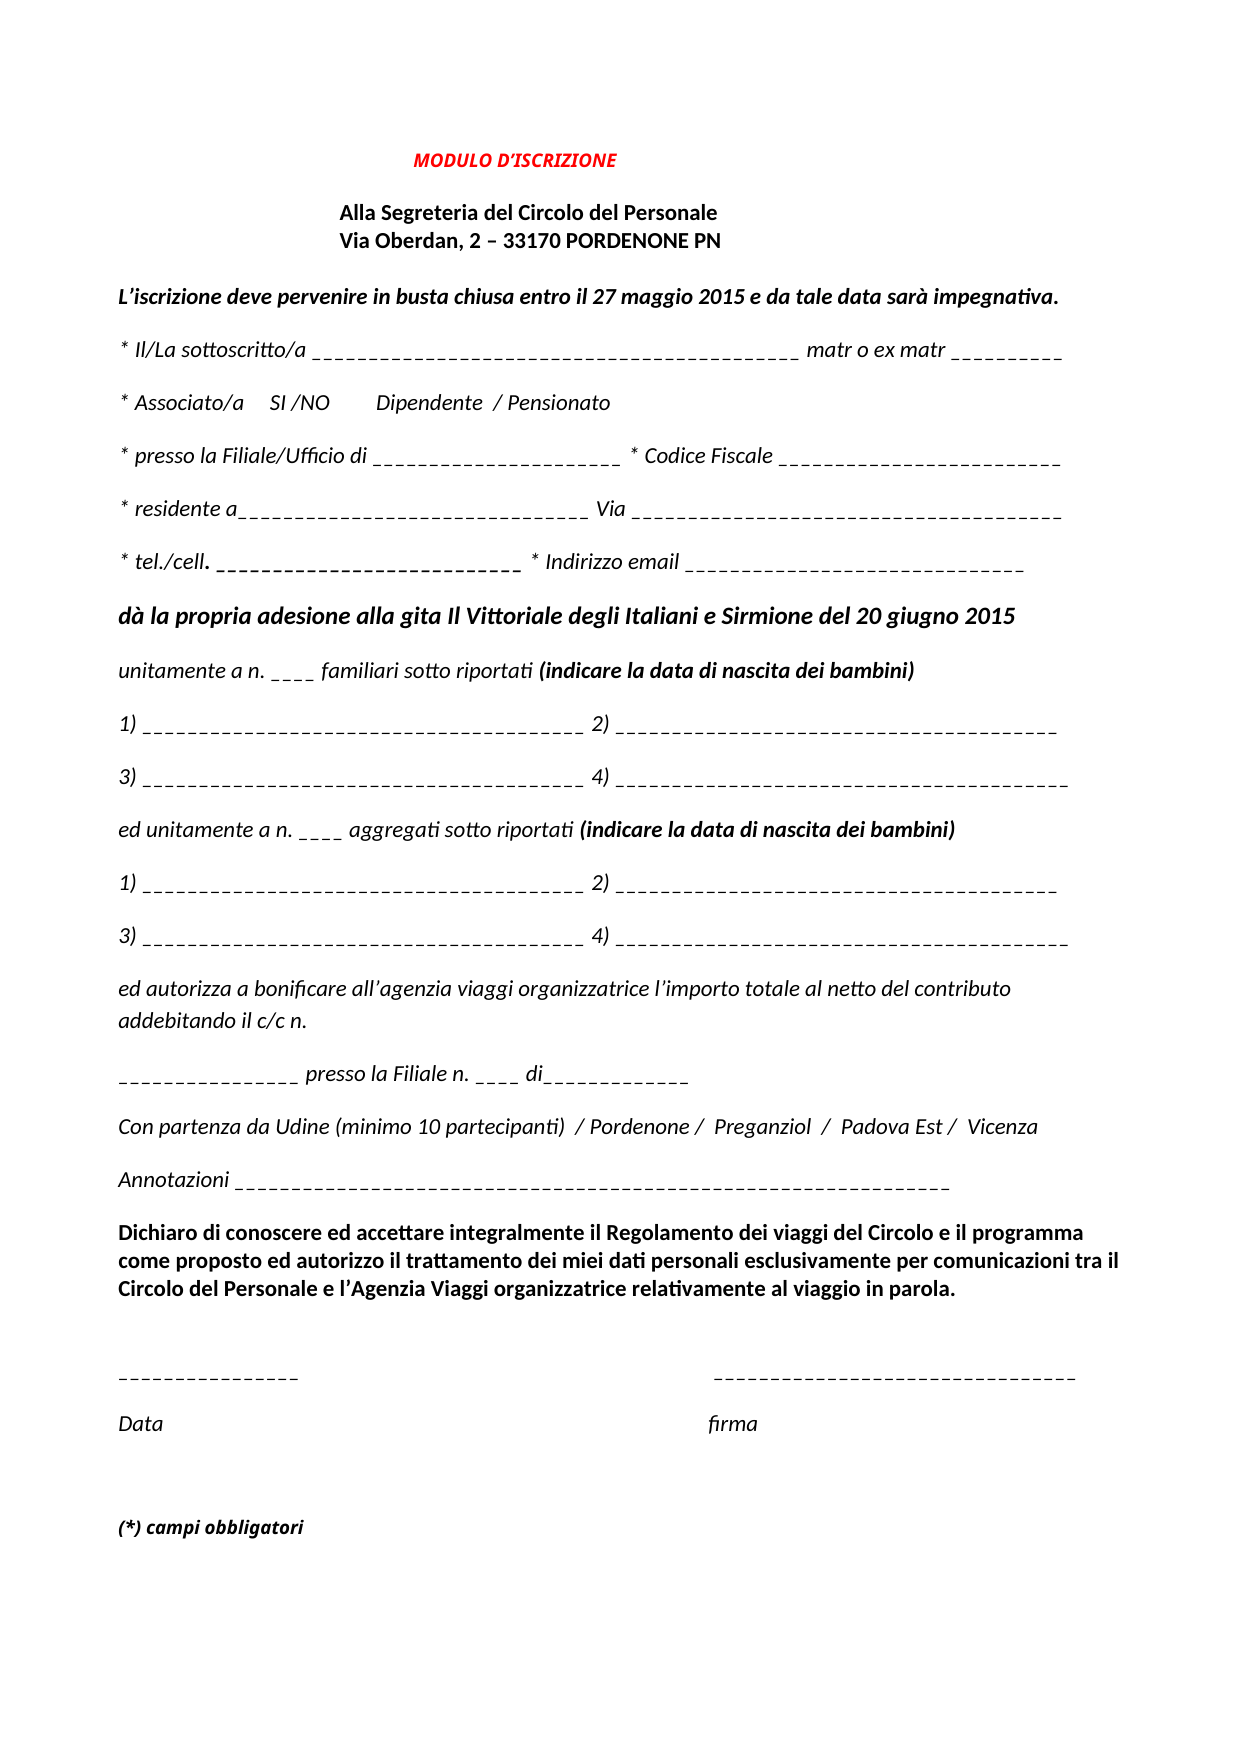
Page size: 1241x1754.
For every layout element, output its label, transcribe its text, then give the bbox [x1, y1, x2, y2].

text dà la propria adesione alla gita Il Vittoriale degli Italiani e Sirmione del 20 giugno 2015 [118, 600, 1122, 631]
text Con partenza da Udine (minimo 10 partecipanti) / Pordenone / Preganziol / Padova Est / Vicenza [118, 1112, 1122, 1141]
text * residente a_______________________________ Via ______________________________________ [118, 494, 1122, 522]
text unitamente a n. ____ familiari sotto riportati (indicare la data di nascita dei bambini) [118, 656, 1122, 684]
text 1) _______________________________________ 2) _______________________________________ [118, 868, 1122, 896]
text 3) _______________________________________ 4) ________________________________________ [118, 762, 1122, 790]
text * presso la Filiale/Ufficio di ______________________ * Codice Fiscale _________________________ [118, 441, 1122, 469]
text Data firma [118, 1409, 1122, 1437]
text ________________ presso la Filiale n. ____ di_____________ [118, 1059, 1122, 1087]
text Circolo del Personale e l’Agenzia Viaggi organizzatrice relativamente al viaggio in parola. [118, 1274, 1122, 1303]
text 3) _______________________________________ 4) ________________________________________ [118, 921, 1122, 949]
text 1) _______________________________________ 2) _______________________________________ [118, 709, 1122, 737]
text come proposto ed autorizzo il trattamento dei miei dati personali esclusivamente per comunicazioni tra il [118, 1247, 1122, 1274]
text * tel./cell. ___________________________ * Indirizzo email ______________________________ [118, 547, 1122, 575]
text * Associato/a SI /NO Dipendente / Pensionato [118, 388, 1122, 416]
text (*) campi obbligatori [118, 1515, 1122, 1540]
text ________________ ________________________________ [118, 1356, 1122, 1384]
text L’iscrizione deve pervenire in busta chiusa entro il 27 maggio 2015 e da tale data sarà impegnativa. [118, 282, 1122, 310]
text ed autorizza a bonificare all’agenzia viaggi organizzatrice l’importo totale al netto del contributo addebitando il c/c n. [118, 974, 1122, 1034]
text Alla Segreteria del Circolo del Personale [118, 198, 1122, 226]
text ed unitamente a n. ____ aggregati sotto riportati (indicare la data di nascita dei bambini) [118, 815, 1122, 843]
text MODULO D’ISCRIZIONE [118, 148, 1122, 173]
text Annotazioni _______________________________________________________________ [118, 1166, 1122, 1193]
text Via Oberdan, 2 – 33170 PORDENONE PN [118, 226, 1122, 254]
text * Il/La sottoscritto/a ___________________________________________ matr o ex matr __________ [118, 335, 1122, 363]
text Dichiaro di conoscere ed accettare integralmente il Regolamento dei viaggi del Circolo e il programma [118, 1218, 1122, 1247]
